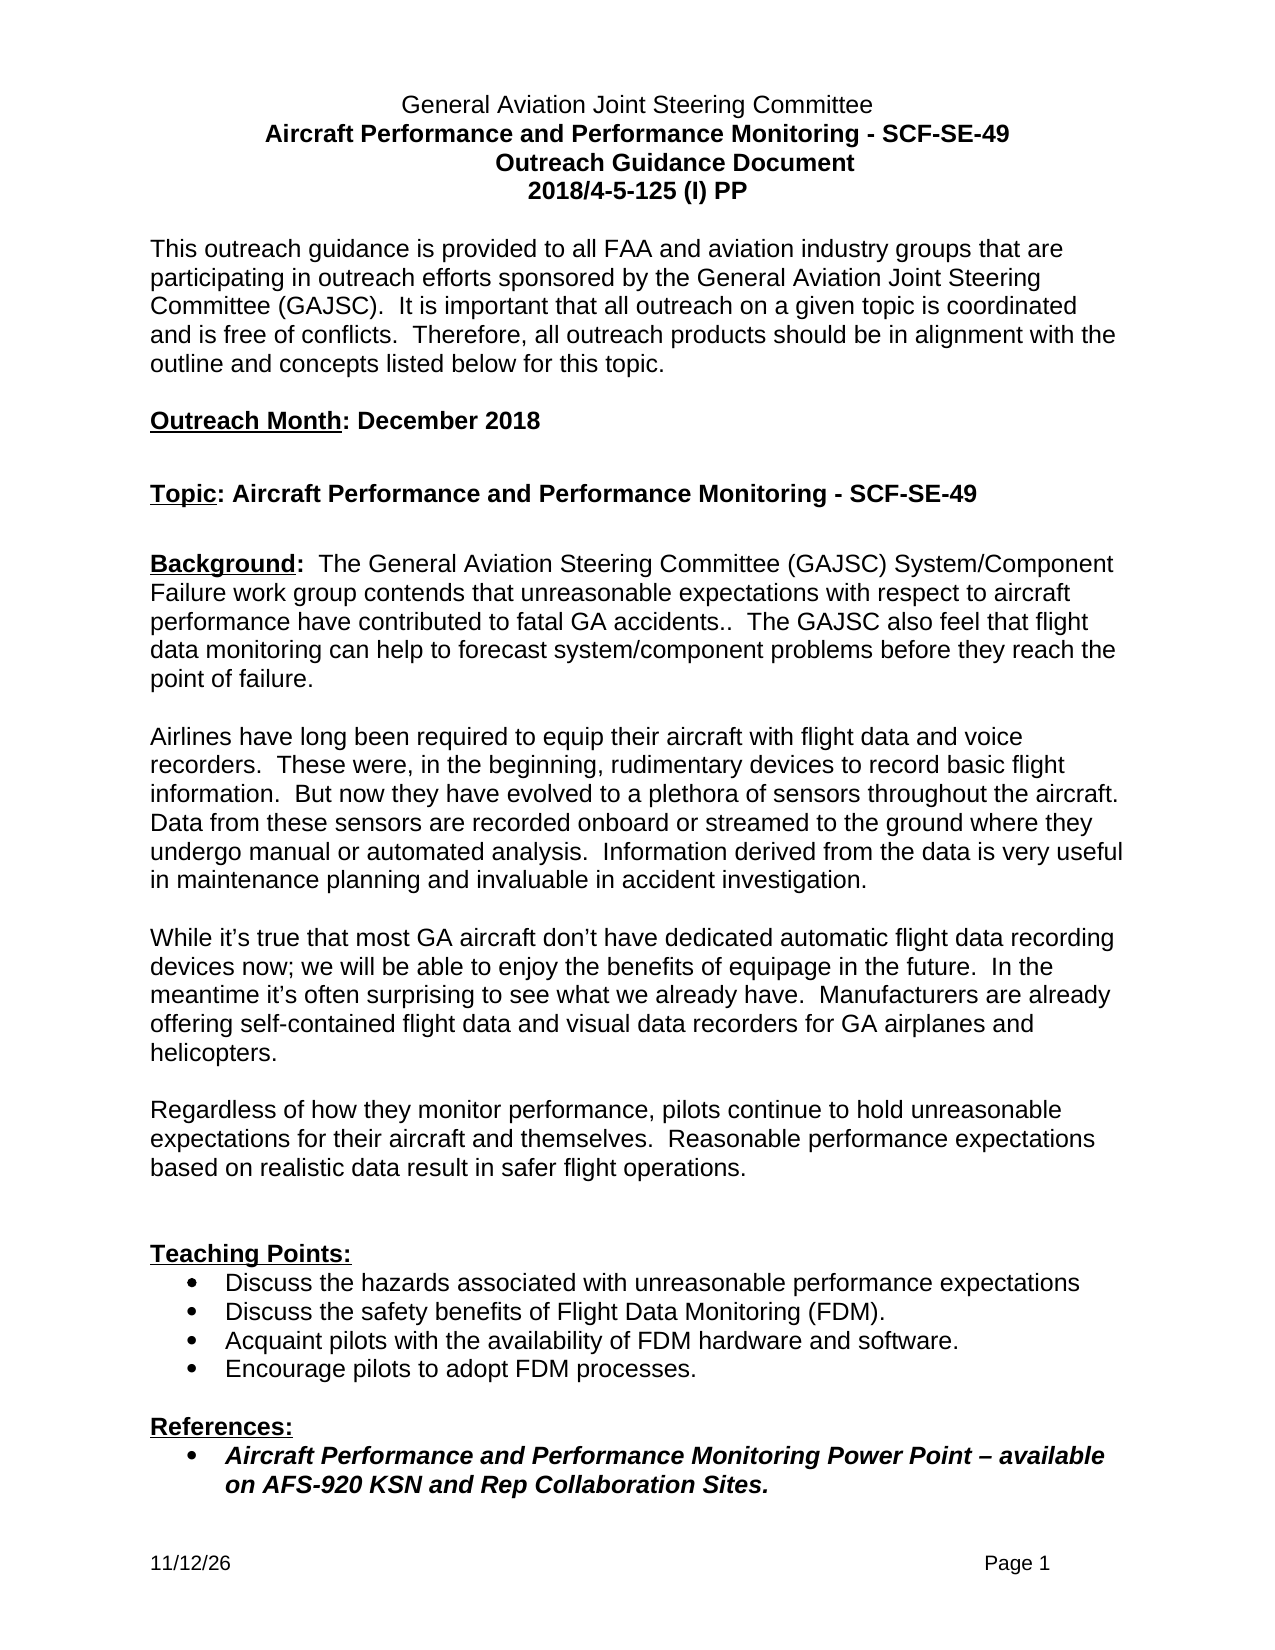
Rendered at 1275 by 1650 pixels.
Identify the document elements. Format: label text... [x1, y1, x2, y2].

text This outreach guidance is provided to all FAA and aviation industry groups that are participating in outreach efforts sponsored by the General Aviation Joint Steering Committee (GAJSC). It is important that all outreach on a given topic is coordinated and is free of conflicts. Therefore, all outreach products should be in alignment with the outline and concepts listed below for this topic. [150, 234, 1125, 377]
text 2018/4-5-125 (I) PP [150, 176, 1125, 205]
text Outreach Month: December 2018 [150, 406, 1125, 435]
text Aircraft Performance and Performance Monitoring - SCF-SE-49 [150, 119, 1125, 147]
text Teaching Points: [150, 1239, 1125, 1268]
text Airlines have long been required to equip their aircraft with flight data and voice recorders. These were, in the beginning, rudimentary devices to record basic flight information. But now they have evolved to a plethora of sensors throughout the aircraft. Data from these sensors are recorded onboard or streamed to the ground where they undergo manual or automated analysis. Information derived from the data is very useful in maintenance planning and invaluable in accident investigation. [150, 722, 1125, 894]
list Encourage pilots to adopt FDM processes. [187, 1354, 1125, 1383]
text Background: The General Aviation Steering Committee (GAJSC) System/Component Failure work group contends that unreasonable expectations with respect to aircraft performance have contributed to fatal GA accidents.. The GAJSC also feel that flight data monitoring can help to forecast system/component problems before they reach the point of failure. [150, 549, 1125, 693]
text General Aviation Joint Steering Committee [150, 90, 1125, 119]
list Aircraft Performance and Performance Monitoring Power Point – available on AFS-920 KSN and Rep Collaboration Sites. [187, 1441, 1125, 1498]
text Regardless of how they monitor performance, pilots continue to hold unreasonable expectations for their aircraft and themselves. Reasonable performance expectations based on realistic data result in safer flight operations. [150, 1095, 1125, 1182]
list Discuss the safety benefits of Flight Data Monitoring (FDM). [187, 1297, 1125, 1326]
text Topic: Aircraft Performance and Performance Monitoring - SCF-SE-49 [150, 479, 1125, 508]
list Acquaint pilots with the availability of FDM hardware and software. [187, 1326, 1125, 1354]
text While it’s true that most GA aircraft don’t have dedicated automatic flight data recording devices now; we will be able to enjoy the benefits of equipage in the future. In the meantime it’s often surprising to see what we already have. Manufacturers are already offering self-contained flight data and visual data recorders for GA airplanes and helicopters. [150, 923, 1125, 1067]
text Outreach Guidance Document [150, 147, 1125, 176]
list Discuss the hazards associated with unreasonable performance expectations [187, 1268, 1125, 1297]
text References: [150, 1412, 1125, 1441]
